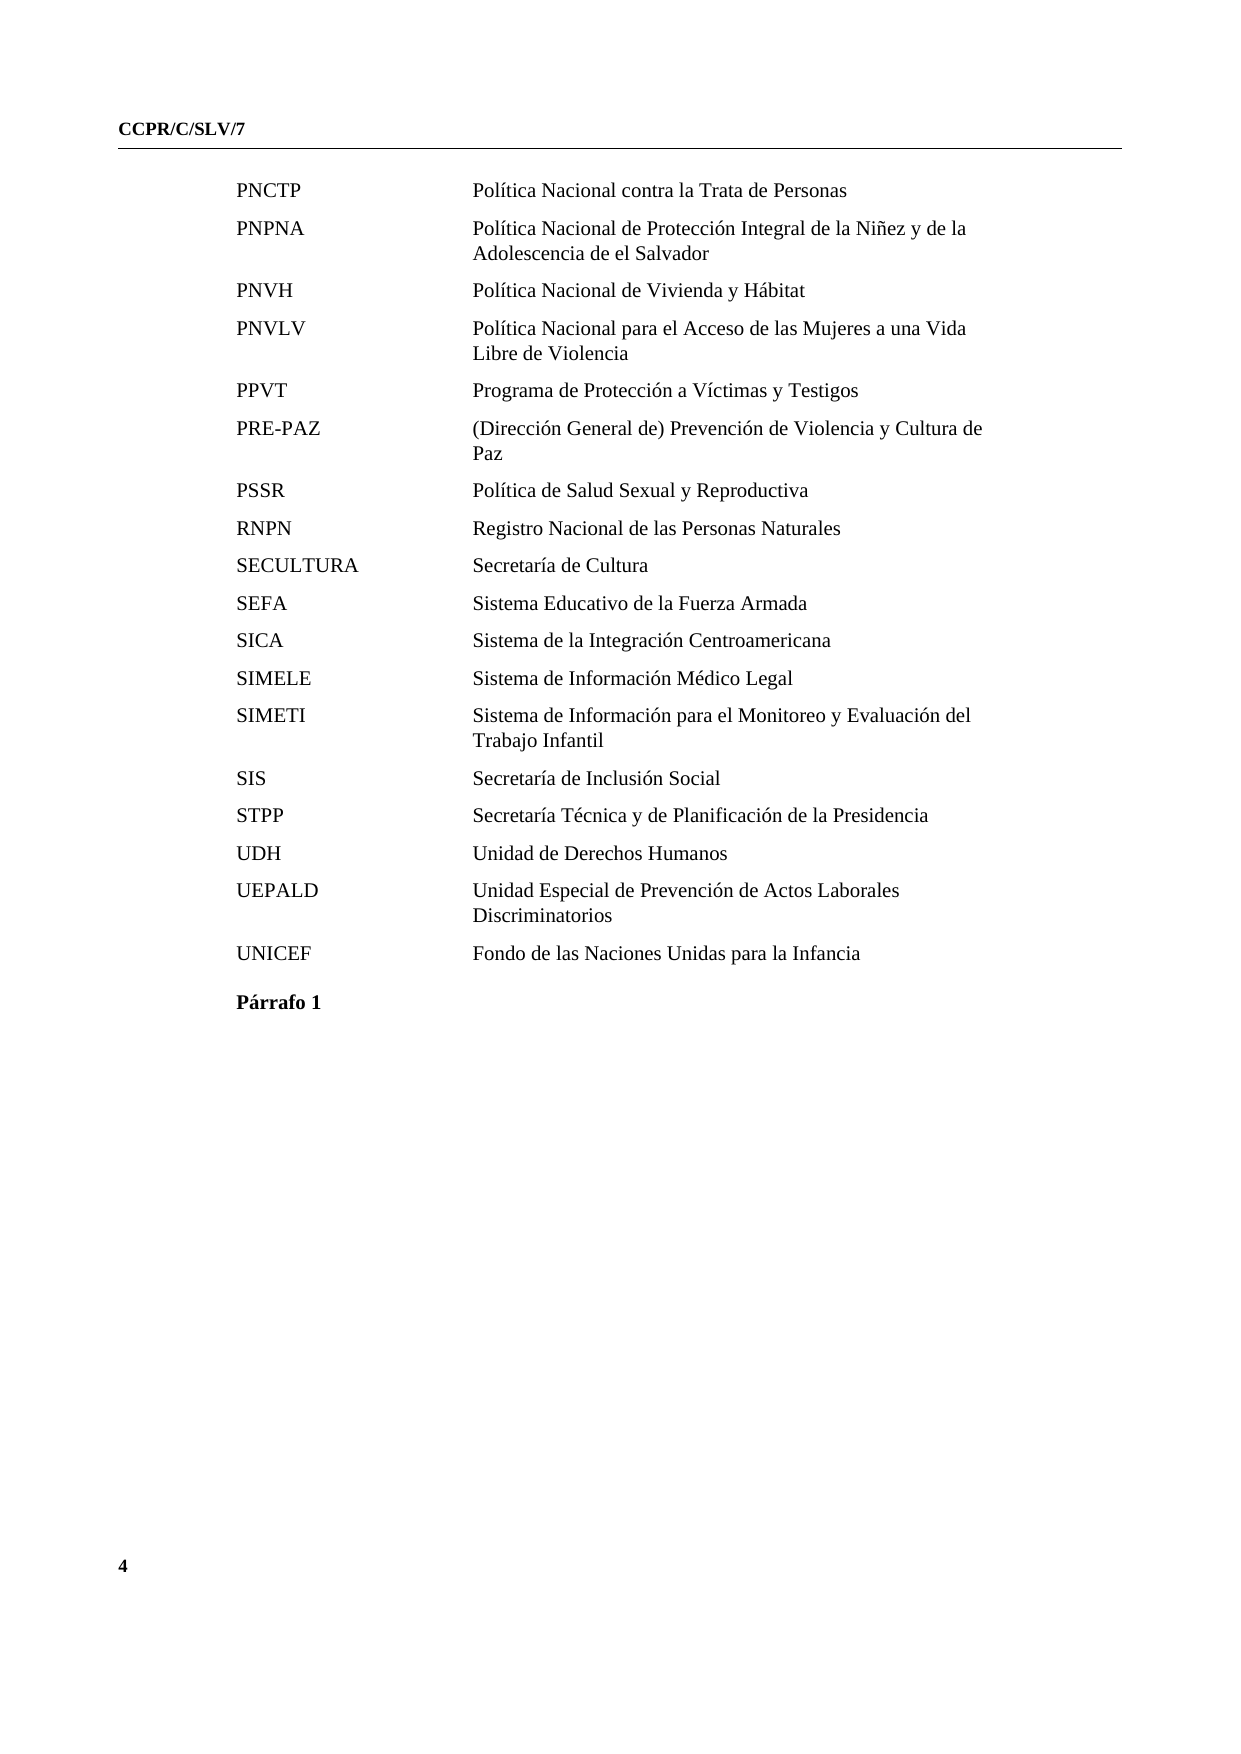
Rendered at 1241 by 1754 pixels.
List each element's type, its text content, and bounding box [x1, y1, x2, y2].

text PPVT Programa de Protección a Víctimas y Testigos [236, 377, 1004, 402]
text UNICEF Fondo de las Naciones Unidas para la Infancia [236, 940, 1004, 965]
text PNVH Política Nacional de Vivienda y Hábitat [236, 277, 1004, 302]
text UDH Unidad de Derechos Humanos [236, 840, 1004, 865]
text UEPALD Unidad Especial de Prevención de Actos Laborales Discriminatorios [236, 877, 1004, 927]
text SEFA Sistema Educativo de la Fuerza Armada [236, 590, 1004, 615]
text SIMELE Sistema de Información Médico Legal [236, 665, 1004, 690]
text SIMETI Sistema de Información para el Monitoreo y Evaluación del Trabajo Infantil [236, 702, 1004, 752]
text STPP Secretaría Técnica y de Planificación de la Presidencia [236, 802, 1004, 827]
text RNPN Registro Nacional de las Personas Naturales [236, 515, 1004, 540]
text PRE-PAZ (Dirección General de) Prevención de Violencia y Cultura de Paz [236, 415, 1004, 465]
text PNVLV Política Nacional para el Acceso de las Mujeres a una Vida Libre de Violencia [236, 315, 1004, 365]
text SIS Secretaría de Inclusión Social [236, 765, 1004, 790]
text Párrafo 1 [118, 990, 1004, 1015]
text PNPNA Política Nacional de Protección Integral de la Niñez y de la Adolescencia de el Salvador [236, 215, 1004, 265]
text PSSR Política de Salud Sexual y Reproductiva [236, 477, 1004, 502]
text SECULTURA Secretaría de Cultura [236, 552, 1004, 577]
text SICA Sistema de la Integración Centroamericana [236, 627, 1004, 652]
text PNCTP Política Nacional contra la Trata de Personas [236, 177, 1004, 202]
